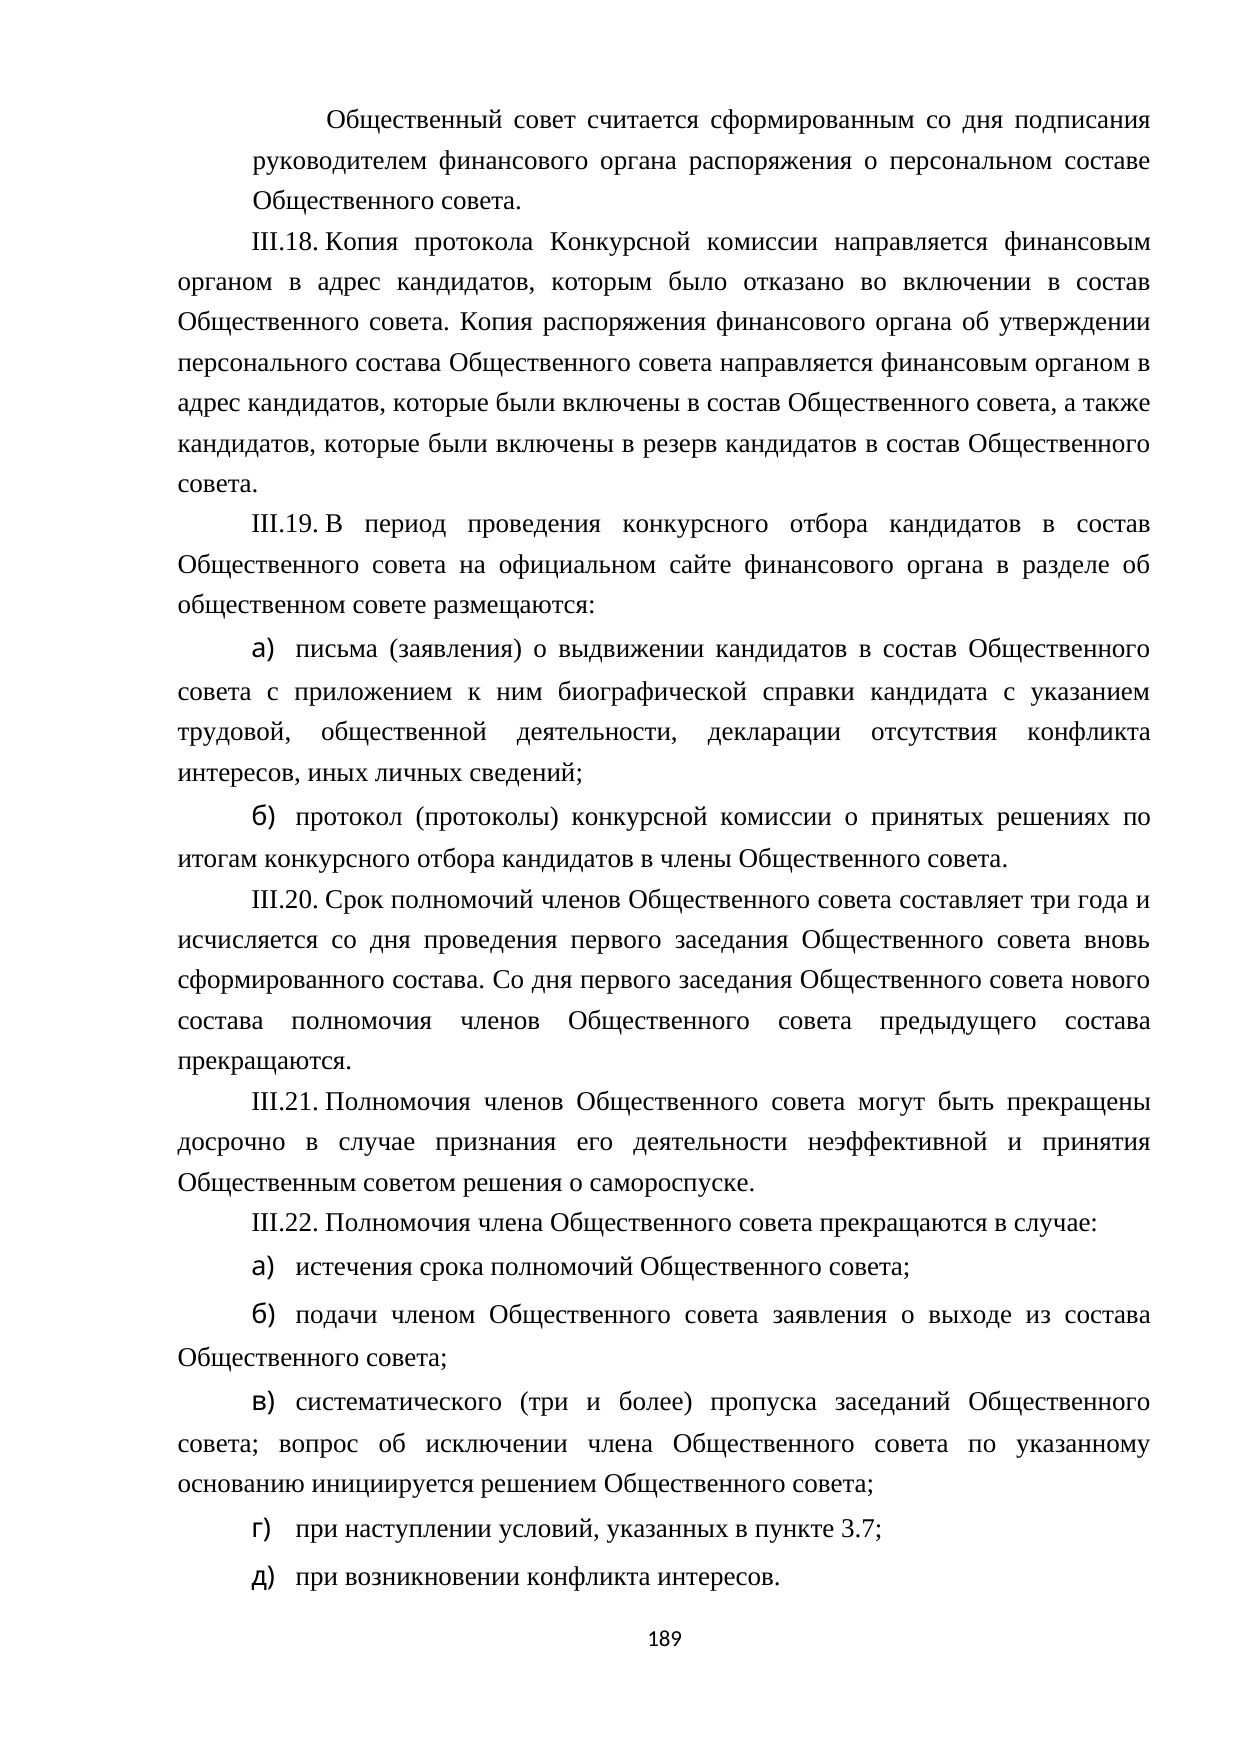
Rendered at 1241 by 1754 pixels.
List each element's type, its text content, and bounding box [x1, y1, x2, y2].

list Копия протокола Конкурсной комиссии направляется финансовым органом в адрес кандидатов, которым было отказано во включении в состав Общественного совета. Копия распоряжения финансового органа об утверждении персонального состава Общественного совета направляется финансовым органом в адрес кандидатов, которые были включены в состав Общественного совета, а также кандидатов, которые были включены в резерв кандидатов в состав Общественного совета. [177, 225, 1152, 498]
list Полномочия членов Общественного совета могут быть прекращены досрочно в случае признания его деятельности неэффективной и принятия Общественным советом решения о самороспуске. [177, 1085, 1152, 1197]
list при возникновении конфликта интересов. [177, 1556, 1152, 1593]
text Общественный совет считается сформированным со дня подписания руководителем финансового органа распоряжения о персональном составе Общественного совета. [252, 103, 1152, 215]
list протокол (протоколы) конкурсной комиссии о принятых решениях по итогам конкурсного отбора кандидатов в члены Общественного совета. [177, 796, 1152, 873]
list подачи членом Общественного совета заявления о выходе из состава Общественного совета; [177, 1294, 1152, 1372]
list В период проведения конкурсного отбора кандидатов в состав Общественного совета на официальном сайте финансового органа в разделе об общественном совете размещаются: [177, 508, 1152, 619]
list Срок полномочий членов Общественного совета составляет три года и исчисляется со дня проведения первого заседания Общественного совета вновь сформированного состава. Со дня первого заседания Общественного совета нового состава полномочия членов Общественного совета предыдущего состава прекращаются. [177, 883, 1152, 1076]
list при наступлении условий, указанных в пункте 3.7; [177, 1508, 1152, 1545]
list систематического (три и более) пропуска заседаний Общественного совета; вопрос об исключении члена Общественного совета по указанному основанию инициируется решением Общественного совета; [177, 1381, 1152, 1499]
list письма (заявления) о выдвижении кандидатов в состав Общественного совета с приложением к ним биографической справки кандидата с указанием трудовой, общественной деятельности, декларации отсутствия конфликта интересов, иных личных сведений; [177, 629, 1152, 787]
list истечения срока полномочий Общественного совета; [177, 1247, 1152, 1283]
list Полномочия члена Общественного совета прекращаются в случае: [177, 1206, 1152, 1237]
